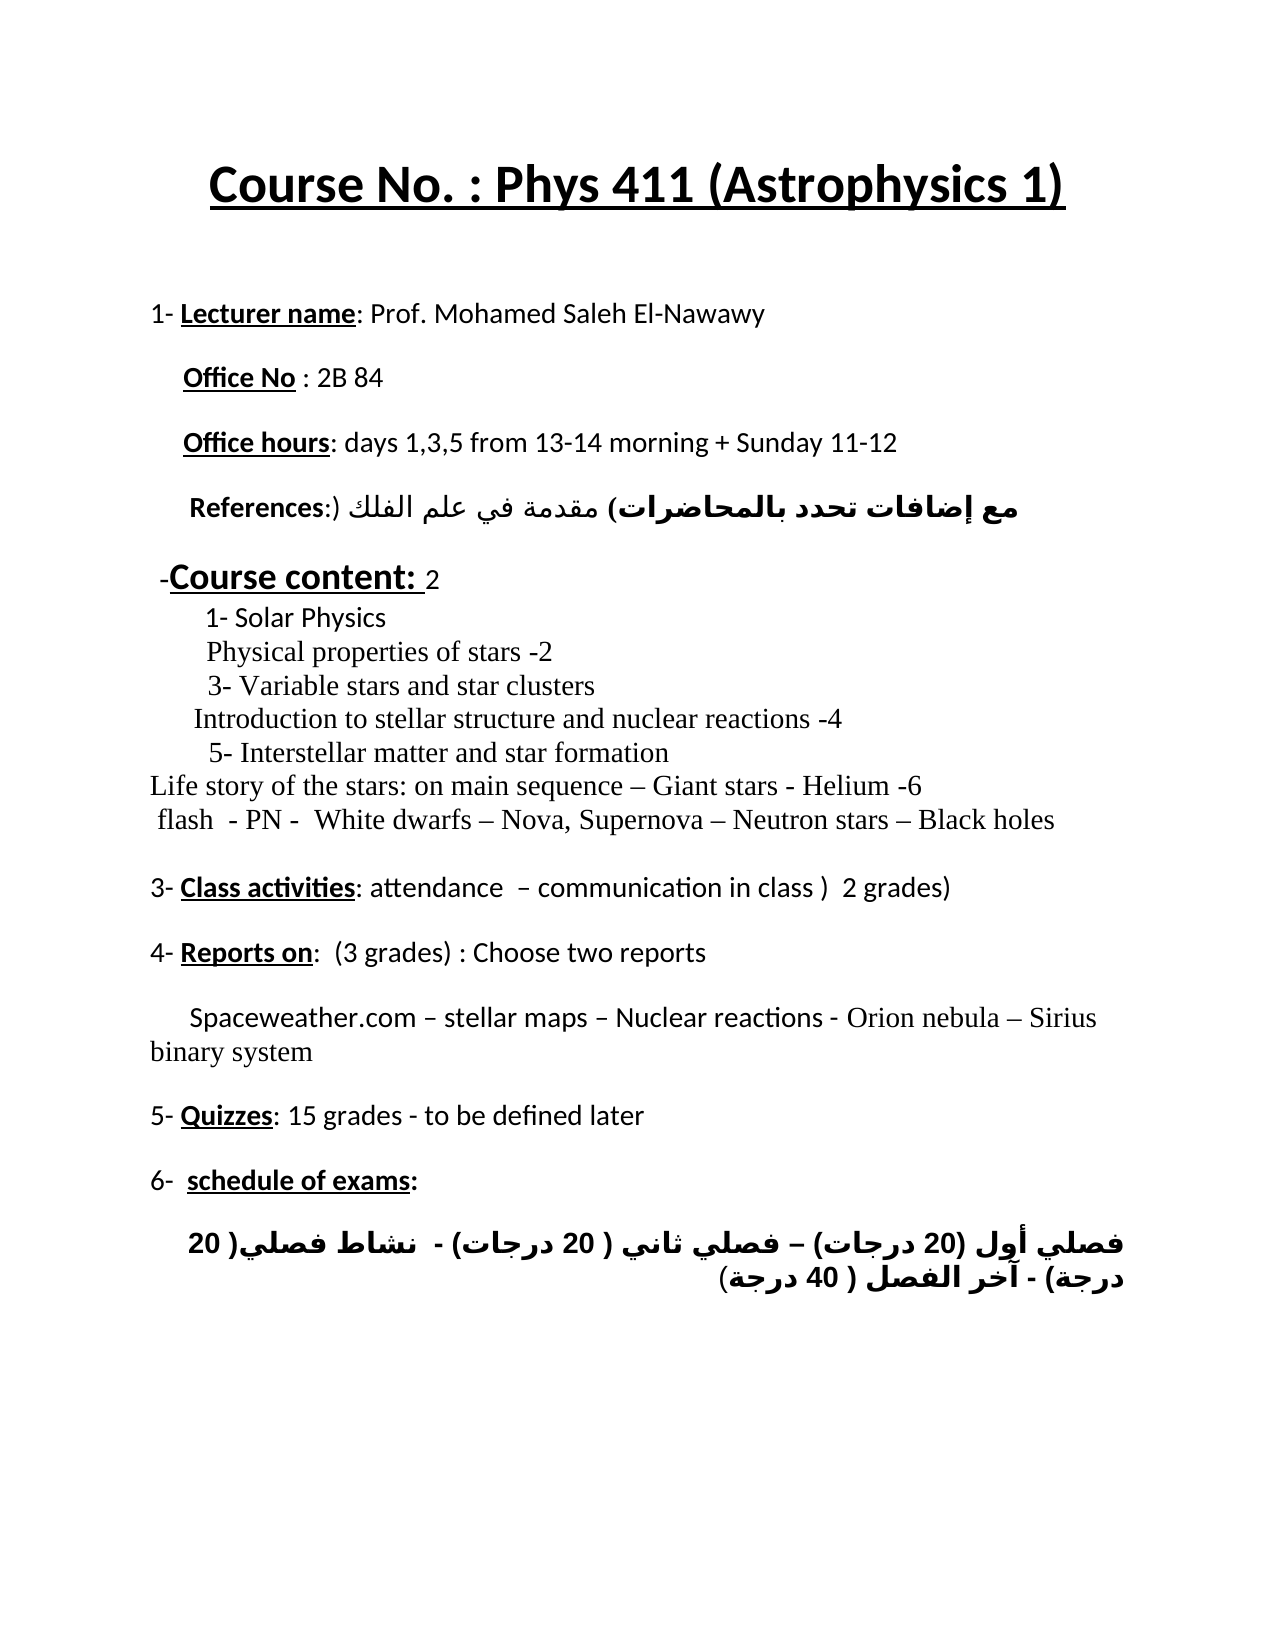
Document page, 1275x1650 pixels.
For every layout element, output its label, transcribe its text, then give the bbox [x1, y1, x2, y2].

text 5- Quizzes: 15 grades - to be defined later [150, 1097, 1125, 1133]
text 6- schedule of exams: [150, 1162, 1125, 1197]
text 3- Class activities: attendance – communication in class ) 2 grades) [150, 869, 1125, 905]
text Course content: 2- [150, 553, 1125, 599]
text Course No. : Phys 411 (Astrophysics 1) [150, 150, 1125, 216]
text 2- Physical properties of stars [206, 634, 1097, 668]
text 6- Life story of the stars: on main sequence – Giant stars - Helium flash - PN - White dwarfs – Nova, Supernova – Neutron stars – Black holes [150, 768, 1125, 836]
text 1- Solar Physics [178, 599, 1125, 634]
text فصلي أول (20 درجات) – فصلي ثاني ( 20 درجات) - نشاط فصلي( 20 درجة) - آخر الفصل ( 40 درجة) [150, 1227, 1125, 1294]
text 5- Interstellar matter and star formation [150, 735, 1125, 768]
text Spaceweather.com – stellar maps – Nuclear reactions - Orion nebula – Sirius binary system [150, 999, 1125, 1068]
text 1- Lecturer name: Prof. Mohamed Saleh El-Nawawy [150, 295, 1125, 330]
text 4- Introduction to stellar structure and nuclear reactions [150, 701, 1097, 735]
text Office No : 2B 84 [150, 359, 1125, 395]
text 4- Reports on: (3 grades) : Choose two reports [150, 934, 1125, 969]
text 3- Variable stars and star clusters [178, 668, 1125, 701]
text References:) مع إضافات تحدد بالمحاضرات) مقدمة في علم الفلك [150, 489, 1125, 525]
text Office hours: days 1,3,5 from 13-14 morning + Sunday 11-12 [150, 424, 1125, 460]
